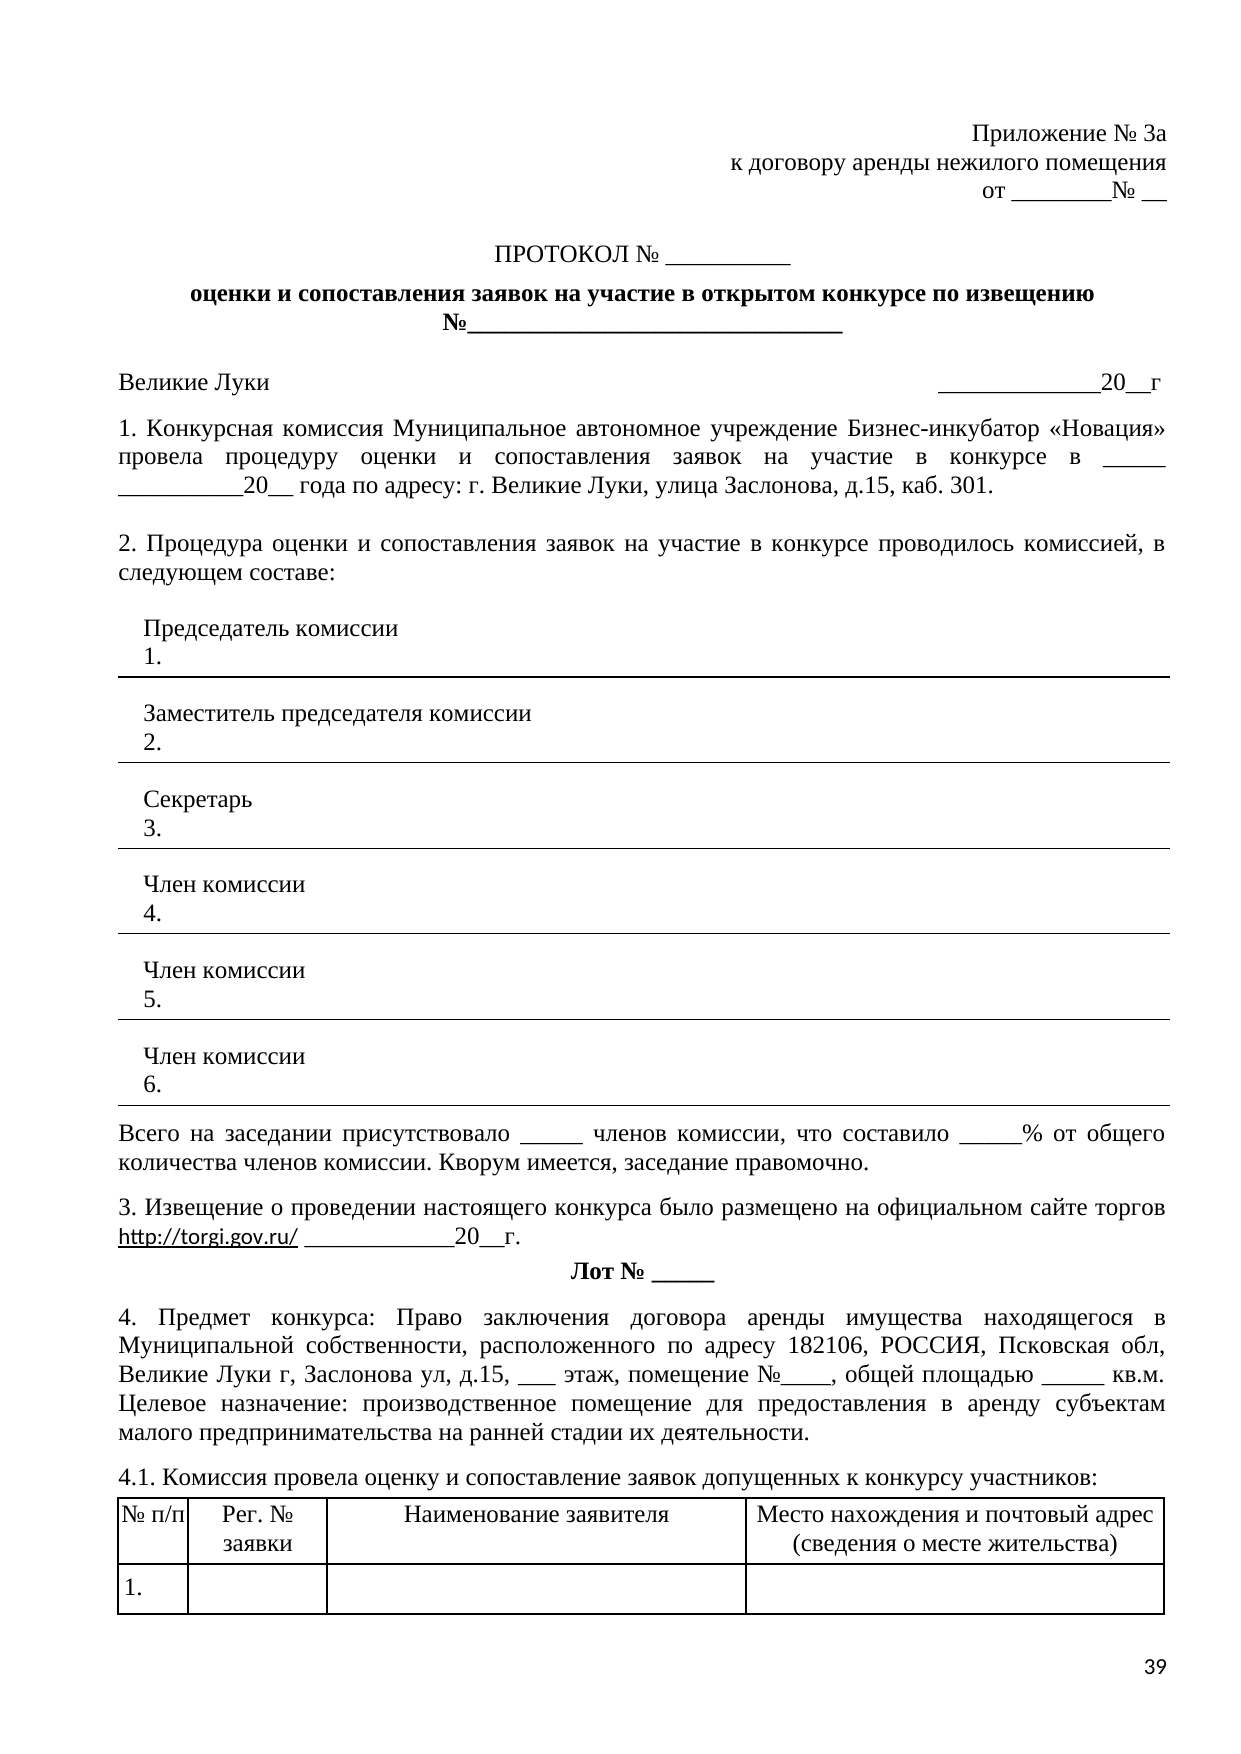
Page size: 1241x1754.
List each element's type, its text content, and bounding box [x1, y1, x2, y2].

text Приложение № 3а [118, 118, 1167, 147]
table_cell [747, 1565, 1163, 1613]
text Великие Луки _____________20__г [118, 367, 1167, 396]
text 4. Предмет конкурса: Право заключения договора аренды имущества находящегося в Муниципальной собственности, расположенного по адресу 182106, РОССИЯ, Псковская обл, Великие Луки г, Заслонова ул, д.15, ___ этаж, помещение №____, общей площадью _____ кв.м. Целевое назначение: производственное помещение для предоставления в аренду субъектам малого предпринимательства на ранней стадии их деятельности. [118, 1302, 1167, 1446]
table_cell [189, 1565, 326, 1613]
text к договору аренды нежилого помещения [118, 147, 1167, 176]
text 4.1. Комиссия провела оценку и сопоставление заявок допущенных к конкурсу участников: [118, 1462, 1167, 1491]
table_cell [328, 1565, 745, 1613]
text оценки и сопоставления заявок на участие в открытом конкурсе по извещению №______________________________ [118, 278, 1167, 336]
table_cell Заместитель председателя комиссии 2. [118, 678, 1170, 762]
text 1. Конкурсная комиссия Муниципальное автономное учреждение Бизнес-инкубатор «Новация» провела процедуру оценки и сопоставления заявок на участие в конкурсе в _____ __________20__ года по адресу: г. Великие Луки, улица Заслонова, д.15, каб. 301. [118, 413, 1167, 499]
text Всего на заседании присутствовало _____ членов комиссии, что составило _____% от общего количества членов комиссии. Кворум имеется, заседание правомочно. [118, 1118, 1167, 1176]
table_header Рег. № заявки [189, 1499, 326, 1563]
table_header Председатель комиссии 1. [118, 592, 1170, 676]
table_cell Член комиссии 4. [118, 849, 1170, 933]
table_header Наименование заявителя [328, 1499, 745, 1563]
table_header № п/п [119, 1499, 187, 1563]
text от ________№ __ [118, 176, 1167, 204]
table_cell Член комиссии 6. [118, 1020, 1170, 1104]
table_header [747, 1499, 1163, 1563]
text 3. Извещение о проведении настоящего конкурса было размещено на официальном сайте торгов http://torgi.gov.ru/ ____________20__г. [118, 1192, 1167, 1250]
text Лот № _____ [118, 1256, 1167, 1285]
text 2. Процедура оценки и сопоставления заявок на участие в конкурсе проводилось комиссией, в следующем составе: [118, 528, 1167, 586]
table_cell 1. [119, 1565, 187, 1613]
table_cell Член комиссии 5. [118, 934, 1170, 1019]
text ПРОТОКОЛ № __________ [118, 239, 1167, 268]
table_cell Секретарь 3. [118, 763, 1170, 848]
